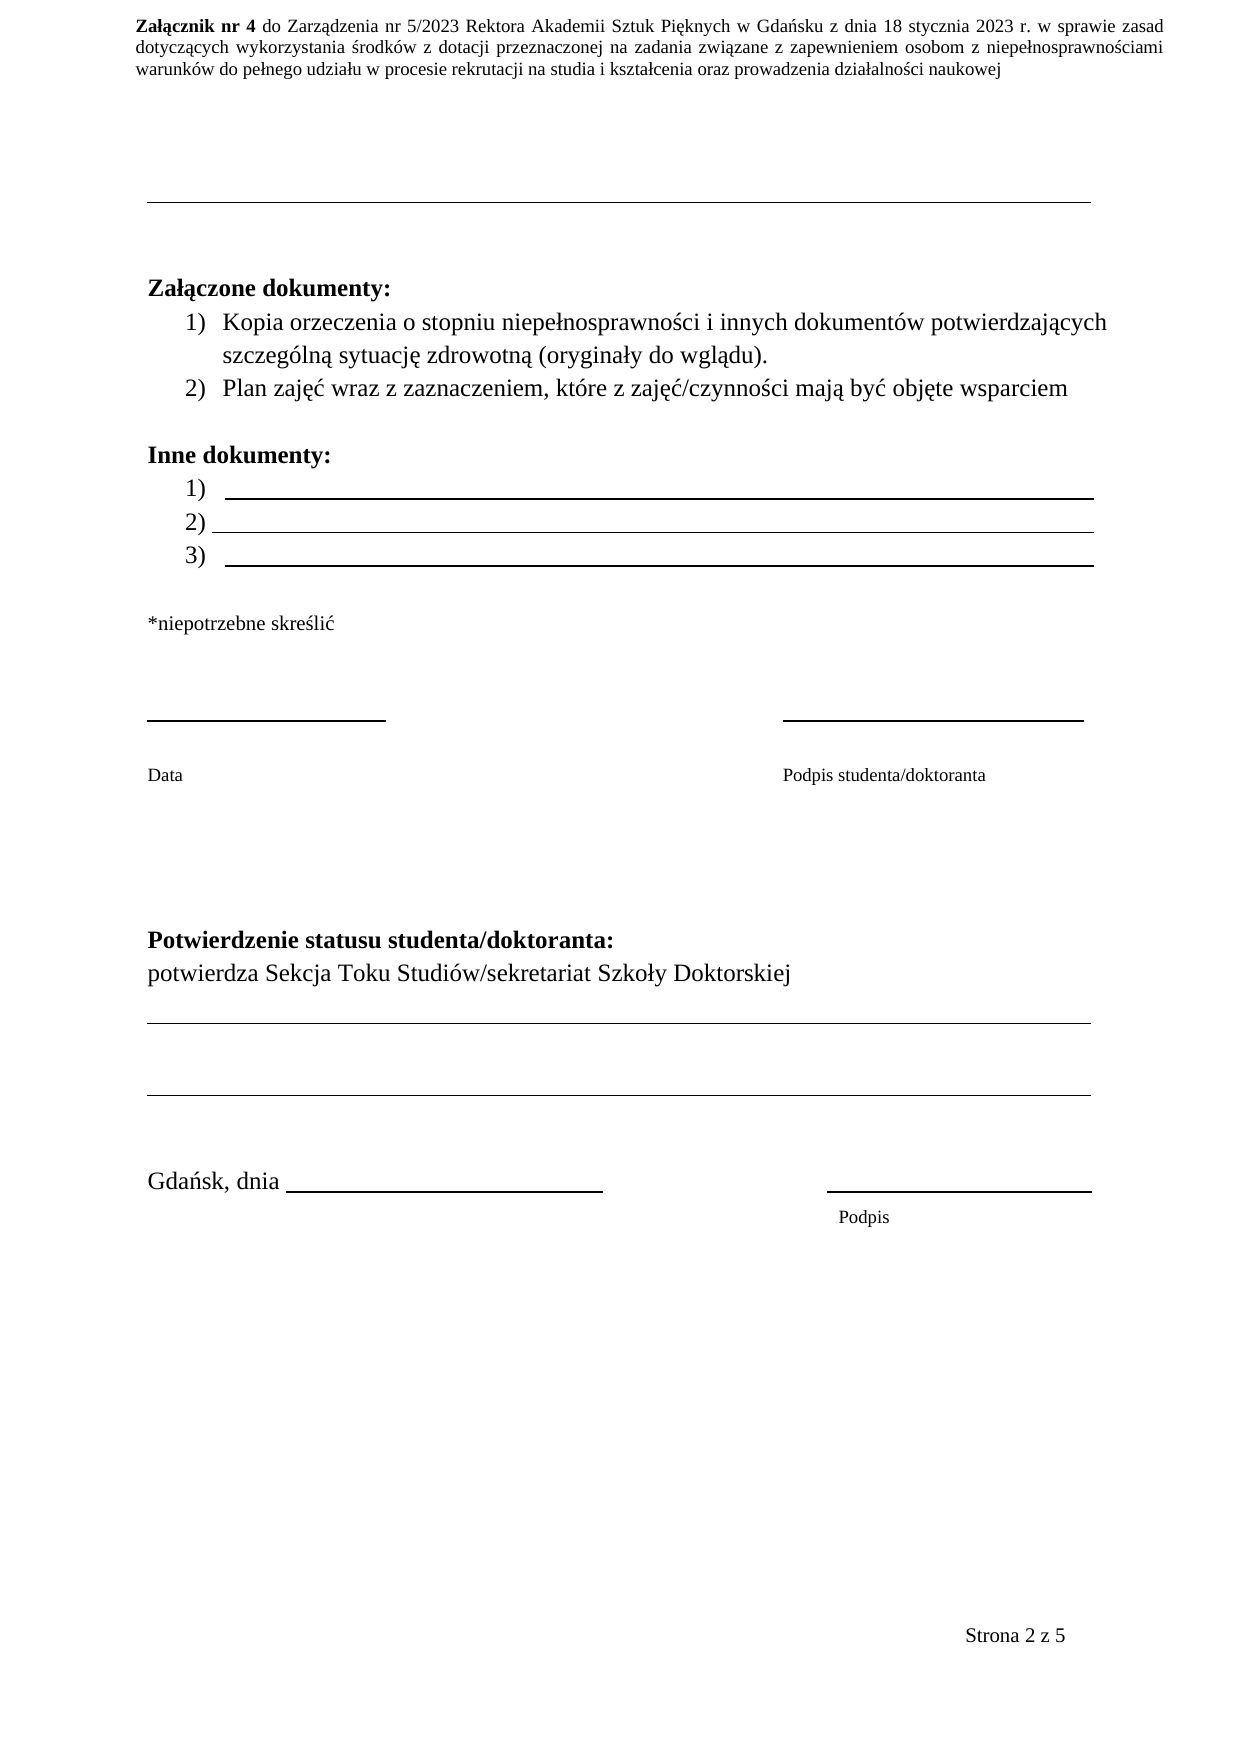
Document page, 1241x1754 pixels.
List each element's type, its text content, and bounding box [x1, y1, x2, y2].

text 3) [185, 537, 1165, 570]
text Data Podpis studenta/doktoranta [147, 755, 1165, 788]
subtitle Załączone dokumenty: [147, 270, 1165, 303]
text Gdańsk, dnia [147, 1163, 1165, 1196]
text 2) [185, 503, 1165, 537]
subtitle Inne dokumenty: [147, 437, 1165, 470]
text potwierdza Sekcja Toku Studiów/sekretariat Szkoły Doktorskiej [147, 955, 1165, 988]
text *niepotrzebne skreślić [147, 603, 1165, 637]
list Plan zajęć wraz z zaznaczeniem, które z zajęć/czynności mają być objęte wsparciem [185, 370, 1165, 403]
subtitle Potwierdzenie statusu studenta/doktoranta: [147, 922, 1165, 955]
text 1) [185, 470, 1165, 503]
list Kopia orzeczenia o stopniu niepełnosprawności i innych dokumentów potwierdzających szczególną sytuację zdrowotną (oryginały do wglądu). [185, 303, 1165, 370]
text Podpis [135, 1196, 889, 1230]
